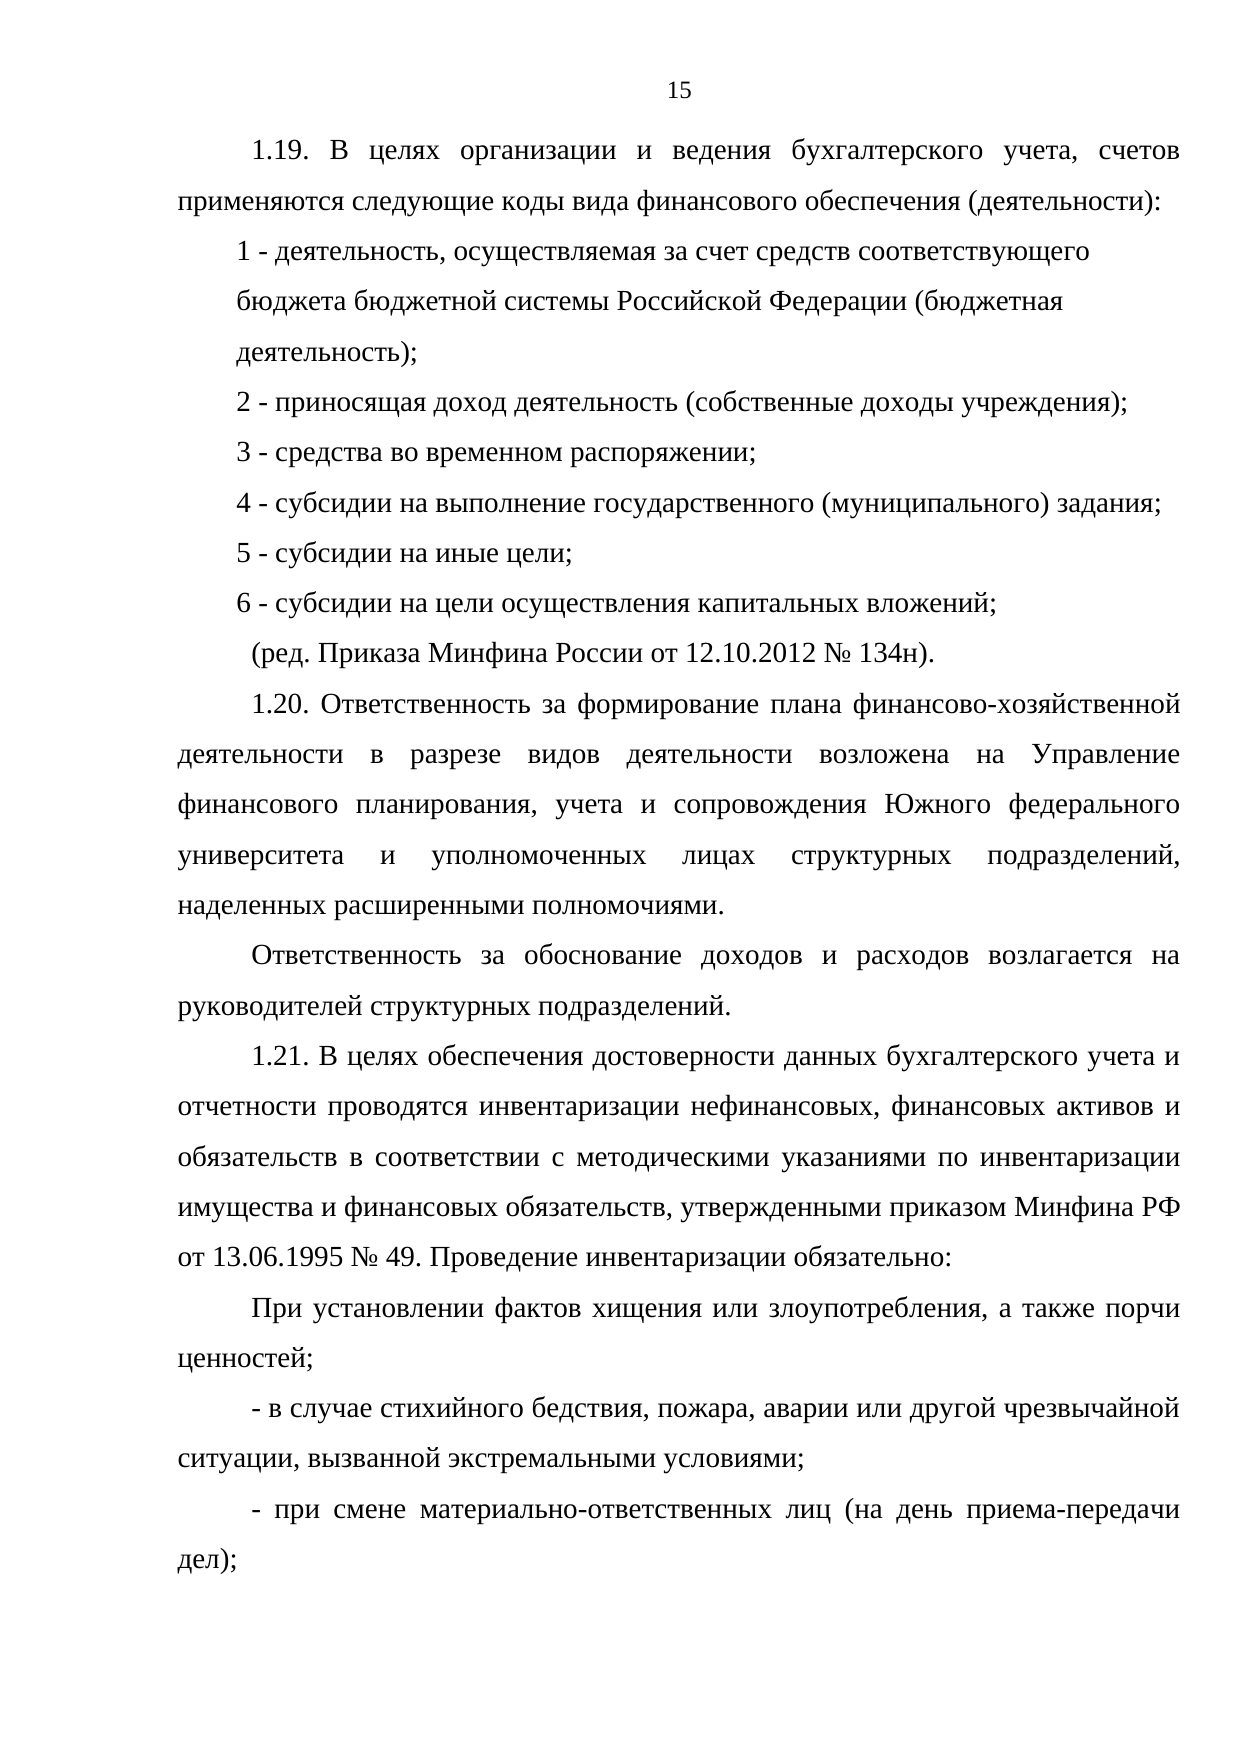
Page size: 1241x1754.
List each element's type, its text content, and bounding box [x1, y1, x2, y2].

text При установлении фактов хищения или злоупотребления, а также порчи ценностей; [177, 1290, 1181, 1373]
text - при смене материально-ответственных лиц (на день приема-передачи дел); [177, 1491, 1181, 1575]
text 1.20. Ответственность за формирование плана финансово-хозяйственной деятельности в разрезе видов деятельности возложена на Управление финансового планирования, учета и сопровождения Южного федерального университета и уполномоченных лицах структурных подразделений, наделенных расширенными полномочиями. [177, 686, 1181, 921]
text 2 - приносящая доход деятельность (собственные доходы учреждения); [236, 384, 1181, 418]
text - в случае стихийного бедствия, пожара, аварии или другой чрезвычайной ситуации, вызванной экстремальными условиями; [177, 1390, 1181, 1474]
text 1.19. В целях организации и ведения бухгалтерского учета, счетов применяются следующие коды вида финансового обеспечения (деятельности): [177, 132, 1181, 216]
text (ред. Приказа Минфина России от 12.10.2012 № 134н). [177, 636, 1181, 669]
text 6 - субсидии на цели осуществления капитальных вложений; [236, 585, 1181, 619]
text 4 - субсидии на выполнение государственного (муниципального) задания; [236, 485, 1181, 518]
text 3 - средства во временном распоряжении; [236, 434, 1181, 468]
text Ответственность за обоснование доходов и расходов возлагается на руководителей структурных подразделений. [177, 937, 1181, 1021]
text 1.21. В целях обеспечения достоверности данных бухгалтерского учета и отчетности проводятся инвентаризации нефинансовых, финансовых активов и обязательств в соответствии с методическими указаниями по инвентаризации имущества и финансовых обязательств, утвержденными приказом Минфина РФ от 13.06.1995 № 49. Проведение инвентаризации обязательно: [177, 1038, 1181, 1273]
text 5 - субсидии на иные цели; [236, 535, 1181, 568]
text 1 - деятельность, осуществляемая за счет средств соответствующего бюджета бюджетной системы Российской Федерации (бюджетная деятельность); [236, 233, 1181, 367]
